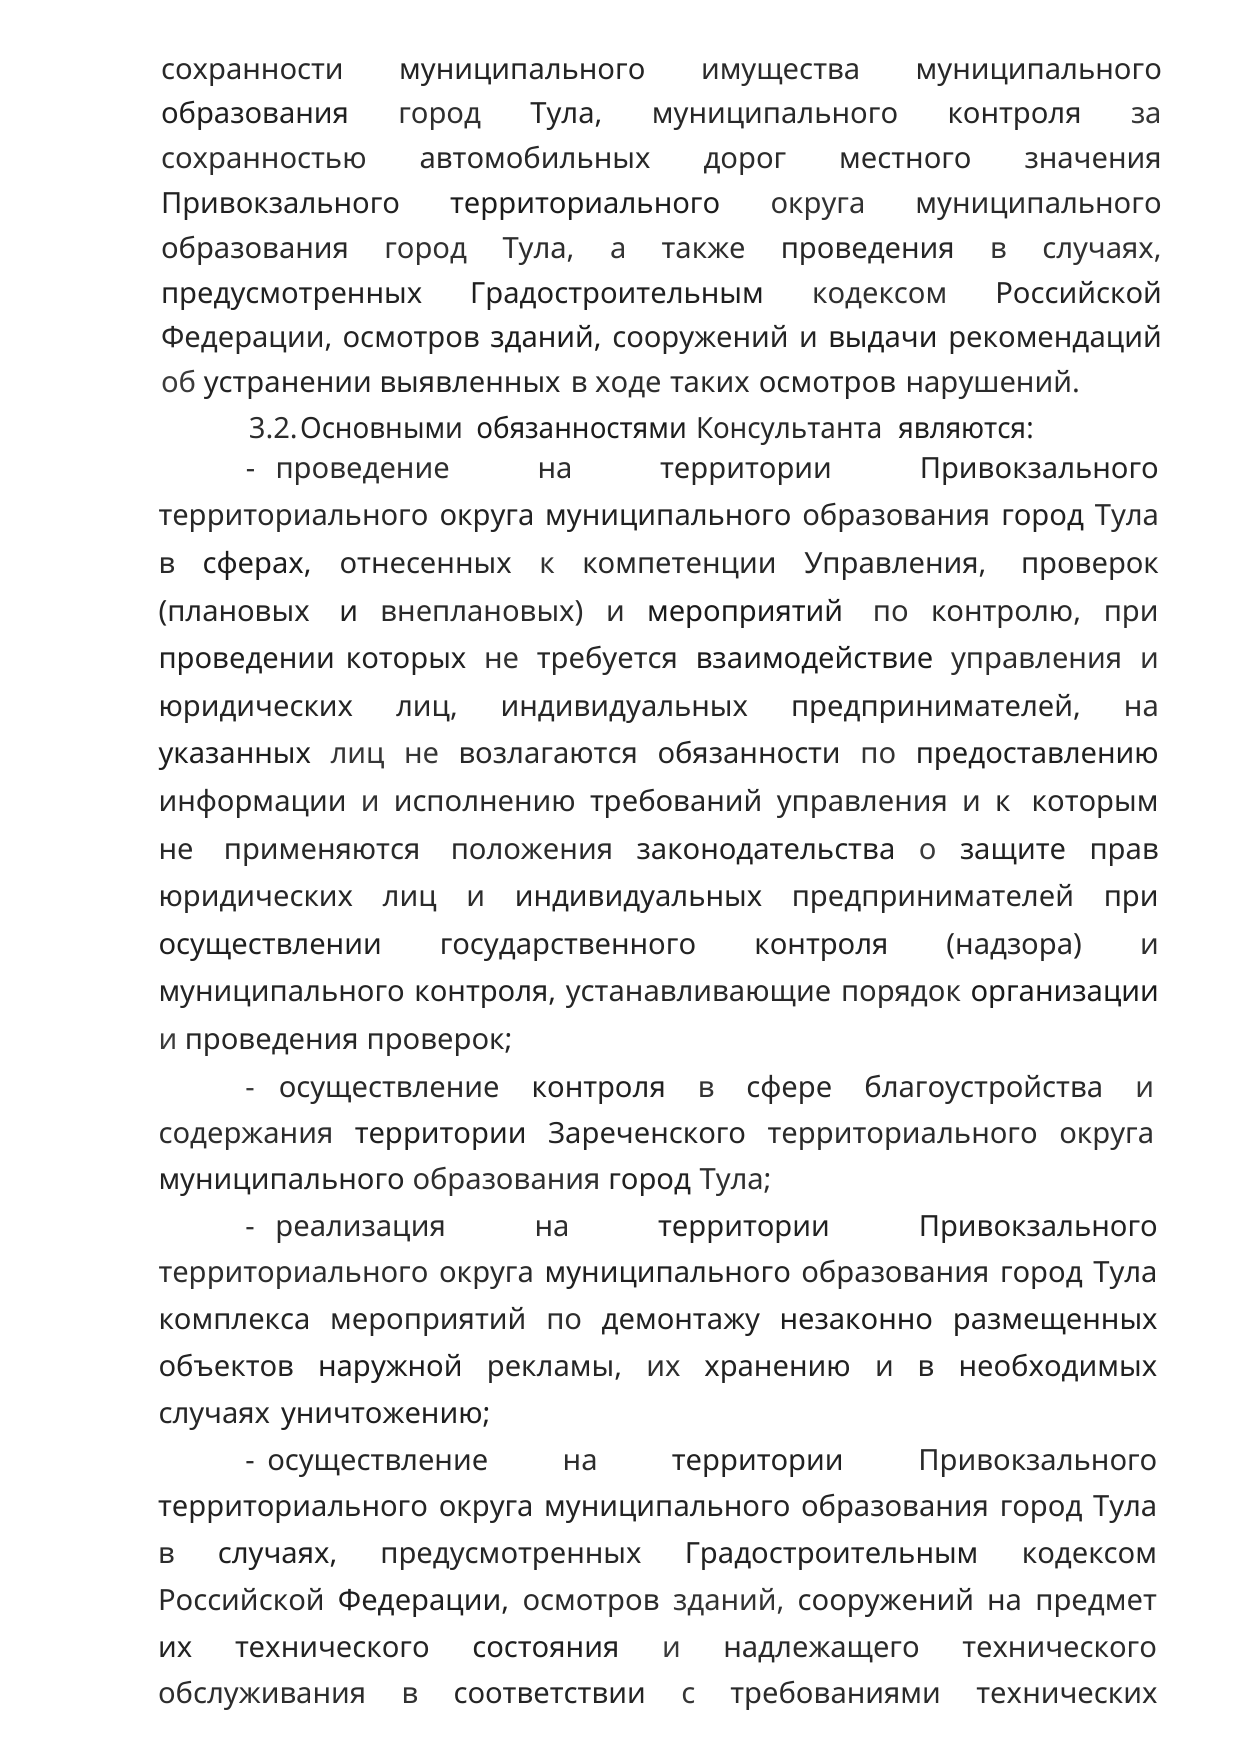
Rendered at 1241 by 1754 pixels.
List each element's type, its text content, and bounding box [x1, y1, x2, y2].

list реализация на территории Привокзального территориального округа муниципального образования город Тула комплекса мероприятий по демонтажу незаконно размещенных объектов наружной рекламы, их хранению и в необходимых случаях уничтожению; [158, 1205, 1157, 1432]
list осуществление контроля в сфере благоустройства и содержания территории Зареченского территориального округа муниципального образования город Тула; [158, 1066, 1154, 1198]
list проведение на территории Привокзального территориального округа муниципального образования город Тула в сферах, отнесенных к компетенции Управления, проверок (плановых и внеплановых) и мероприятий по контролю, при проведении которых не требуется взаимодействие управления и юридических лиц, индивидуальных предпринимателей, на указанных лиц не возлагаются обязанности по предоставлению информации и исполнению требований управления и к которым не применяются положения законодательства о защите прав юридических лиц и индивидуальных предпринимателей при осуществлении государственного контроля (надзора) и муниципального контроля, устанавливающие порядок организации и проведения проверок; [158, 447, 1159, 1058]
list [158, 1439, 1157, 1712]
list Основными обязанностями Консультанта являются: [249, 407, 1173, 447]
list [161, 48, 1162, 401]
